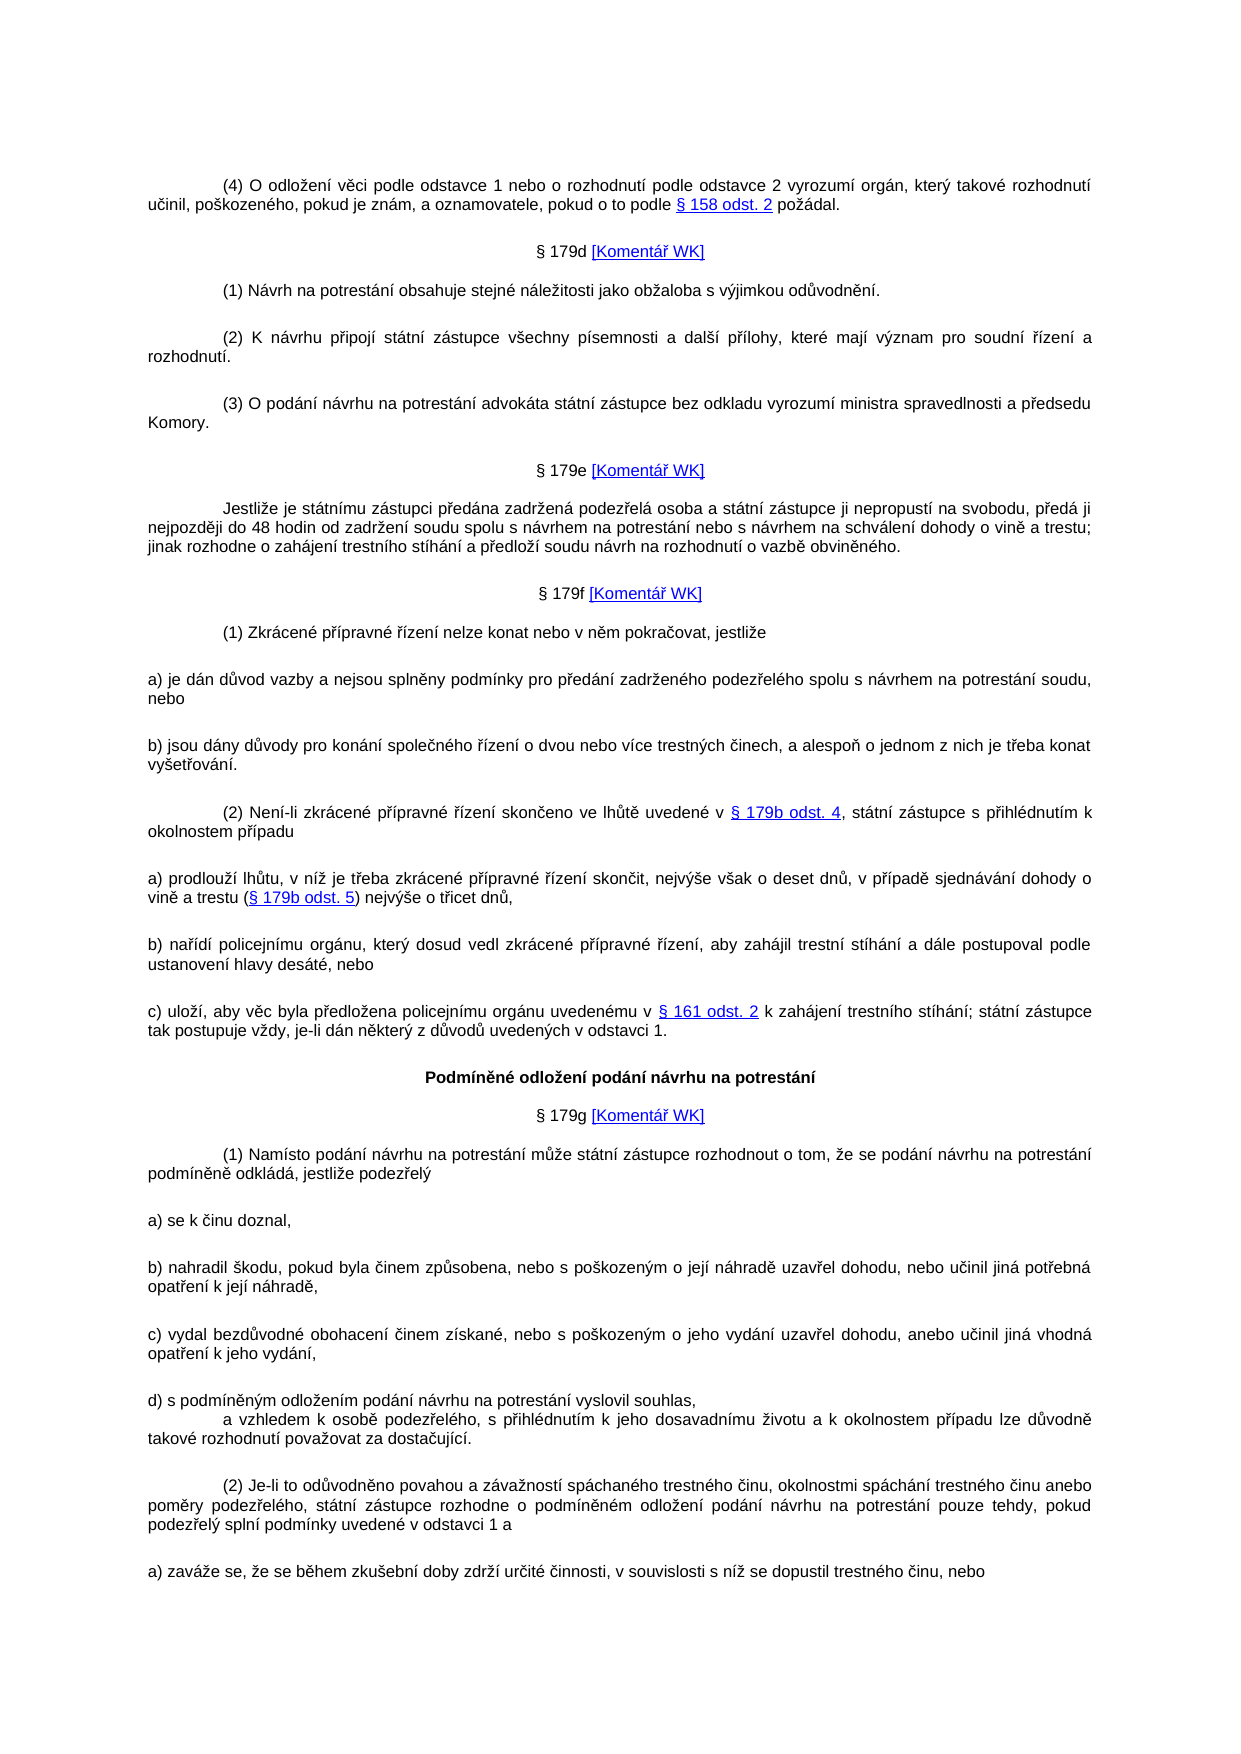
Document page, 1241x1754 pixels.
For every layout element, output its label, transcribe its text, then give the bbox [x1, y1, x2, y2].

text a) zaváže se, že se během zkušební doby zdrží určité činnosti, v souvislosti s níž se dopustil trestného činu, nebo [148, 1562, 1092, 1581]
text Jestliže je státnímu zástupci předána zadržená podezřelá osoba a státní zástupce ji nepropustí na svobodu, předá ji nejpozději do 48 hodin od zadržení soudu spolu s návrhem na potrestání nebo s návrhem na schválení dohody o vině a trestu; jinak rozhodne o zahájení trestního stíhání a předloží soudu návrh na rozhodnutí o vazbě obviněného. [148, 499, 1092, 556]
text § 179d [Komentář WK] [148, 242, 1092, 261]
text (1) Namísto podání návrhu na potrestání může státní zástupce rozhodnout o tom, že se podání návrhu na potrestání podmíněně odkládá, jestliže podezřelý [148, 1144, 1092, 1183]
text a) se k činu doznal, [148, 1211, 1092, 1230]
text § 179g [Komentář WK] [148, 1106, 1092, 1125]
text c) vydal bezdůvodné obohacení činem získané, nebo s poškozeným o jeho vydání uzavřel dohodu, anebo učinil jiná vhodná opatření k jeho vydání, [148, 1324, 1092, 1363]
text (1) Návrh na potrestání obsahuje stejné náležitosti jako obžaloba s výjimkou odůvodnění. [148, 280, 1092, 299]
text b) jsou dány důvody pro konání společného řízení o dvou nebo více trestných činech, a alespoň o jednom z nich je třeba konat vyšetřování. [148, 736, 1092, 774]
text (2) Je-li to odůvodněno povahou a závažností spáchaného trestného činu, okolnostmi spáchání trestného činu anebo poměry podezřelého, státní zástupce rozhodne o podmíněném odložení podání návrhu na potrestání pouze tehdy, pokud podezřelý splní podmínky uvedené v odstavci 1 a [148, 1476, 1092, 1534]
text a) je dán důvod vazby a nejsou splněny podmínky pro předání zadrženého podezřelého spolu s návrhem na potrestání soudu, nebo [148, 670, 1092, 708]
text (1) Zkrácené přípravné řízení nelze konat nebo v něm pokračovat, jestliže [148, 622, 1092, 642]
text d) s podmíněným odložením podání návrhu na potrestání vyslovil souhlas, [148, 1391, 1092, 1410]
text (2) K návrhu připojí státní zástupce všechny písemnosti a další přílohy, které mají význam pro soudní řízení a rozhodnutí. [148, 328, 1092, 366]
text (2) Není-li zkrácené přípravné řízení skončeno ve lhůtě uvedené v § 179b odst. 4, státní zástupce s přihlédnutím k okolnostem případu [148, 802, 1092, 841]
text c) uloží, aby věc byla předložena policejnímu orgánu uvedenému v § 161 odst. 2 k zahájení trestního stíhání; státní zástupce tak postupuje vždy, je-li dán některý z důvodů uvedených v odstavci 1. [148, 1001, 1092, 1040]
text § 179f [Komentář WK] [148, 584, 1092, 603]
text (4) O odložení věci podle odstavce 1 nebo o rozhodnutí podle odstavce 2 vyrozumí orgán, který takové rozhodnutí učinil, poškozeného, pokud je znám, a oznamovatele, pokud o to podle § 158 odst. 2 požádal. [148, 176, 1092, 214]
text Podmíněné odložení podání návrhu na potrestání [148, 1068, 1092, 1087]
text a) prodlouží lhůtu, v níž je třeba zkrácené přípravné řízení skončit, nejvýše však o deset dnů, v případě sjednávání dohody o vině a trestu (§ 179b odst. 5) nejvýše o třicet dnů, [148, 869, 1092, 907]
text § 179e [Komentář WK] [148, 460, 1092, 479]
text (3) O podání návrhu na potrestání advokáta státní zástupce bez odkladu vyrozumí ministra spravedlnosti a předsedu Komory. [148, 394, 1092, 432]
text b) nařídí policejnímu orgánu, který dosud vedl zkrácené přípravné řízení, aby zahájil trestní stíhání a dále postupoval podle ustanovení hlavy desáté, nebo [148, 935, 1092, 973]
text b) nahradil škodu, pokud byla činem způsobena, nebo s poškozeným o její náhradě uzavřel dohodu, nebo učinil jiná potřebná opatření k její náhradě, [148, 1258, 1092, 1296]
